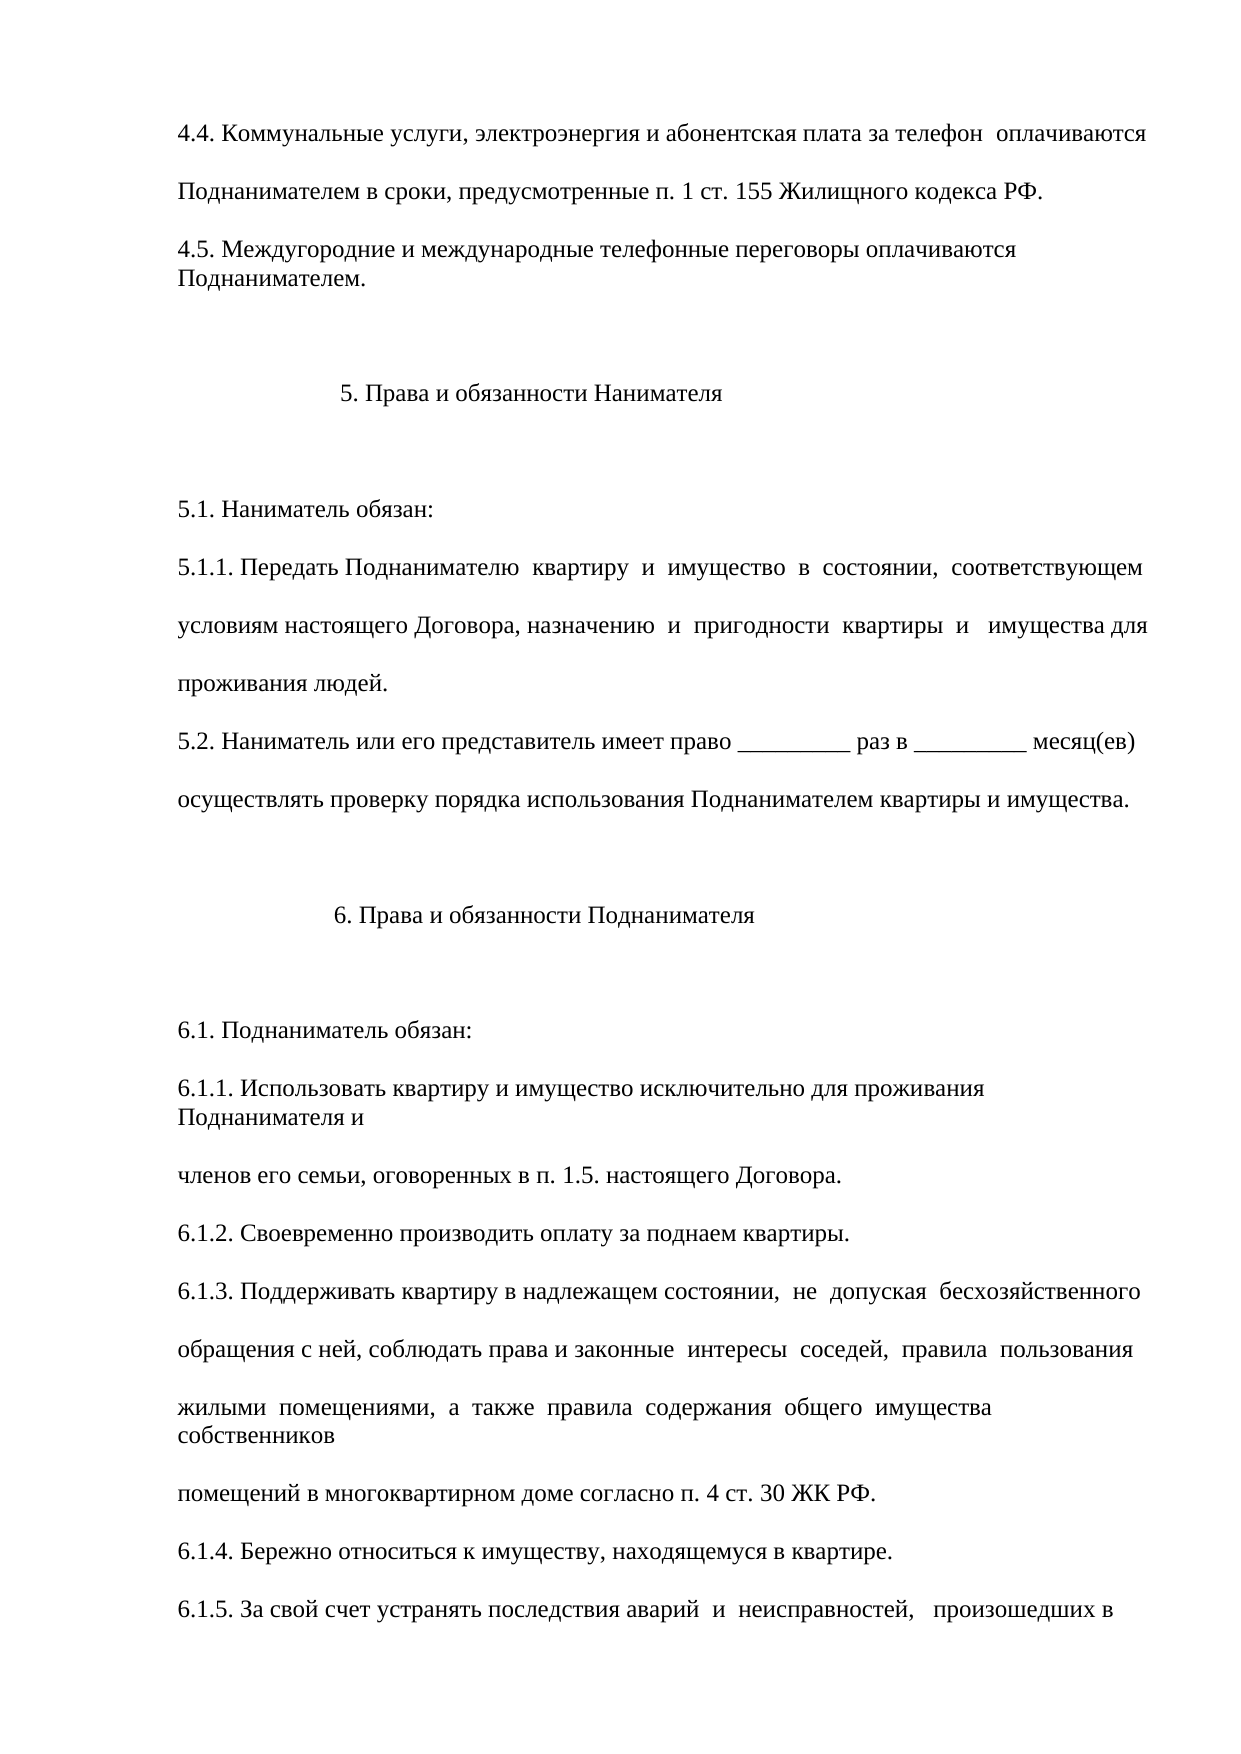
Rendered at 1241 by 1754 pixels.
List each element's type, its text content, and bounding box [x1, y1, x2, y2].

text членов его семьи, оговоренных в п. 1.5. настоящего Договора. [177, 1160, 1152, 1189]
text 6.1.1. Использовать квартиру и имущество исключительно для проживания Поднанимателя и [177, 1073, 1152, 1131]
text 4.5. Междугородние и международные телефонные переговоры оплачиваются Поднанимателем. [177, 234, 1152, 291]
text 5. Права и обязанности Нанимателя [177, 378, 1152, 407]
text 6.1. Поднаниматель обязан: [177, 1016, 1152, 1044]
text 6. Права и обязанности Поднанимателя [177, 900, 1152, 928]
text 6.1.5. За свой счет устранять последствия аварий и неисправностей, произошедших в [177, 1594, 1152, 1623]
text 5.1. Наниматель обязан: [177, 494, 1152, 523]
text помещений в многоквартирном доме согласно п. 4 ст. 30 ЖК РФ. [177, 1478, 1152, 1507]
text обращения с ней, соблюдать права и законные интересы соседей, правила пользования [177, 1334, 1152, 1363]
text проживания людей. [177, 668, 1152, 697]
text 6.1.2. Своевременно производить оплату за поднаем квартиры. [177, 1218, 1152, 1247]
text 5.2. Наниматель или его представитель имеет право _________ раз в _________ месяц(ев) [177, 726, 1152, 755]
text Поднанимателем в сроки, предусмотренные п. 1 ст. 155 Жилищного кодекса РФ. [177, 176, 1152, 205]
text жилыми помещениями, а также правила содержания общего имущества собственников [177, 1392, 1152, 1449]
text 6.1.4. Бережно относиться к имуществу, находящемуся в квартире. [177, 1536, 1152, 1565]
text условиям настоящего Договора, назначению и пригодности квартиры и имущества для [177, 610, 1152, 639]
text 4.4. Коммунальные услуги, электроэнергия и абонентская плата за телефон оплачиваются [177, 118, 1152, 147]
text 5.1.1. Передать Поднанимателю квартиру и имущество в состоянии, соответствующем [177, 552, 1152, 581]
text 6.1.3. Поддерживать квартиру в надлежащем состоянии, не допуская бесхозяйственного [177, 1276, 1152, 1305]
text осуществлять проверку порядка использования Поднанимателем квартиры и имущества. [177, 784, 1152, 813]
